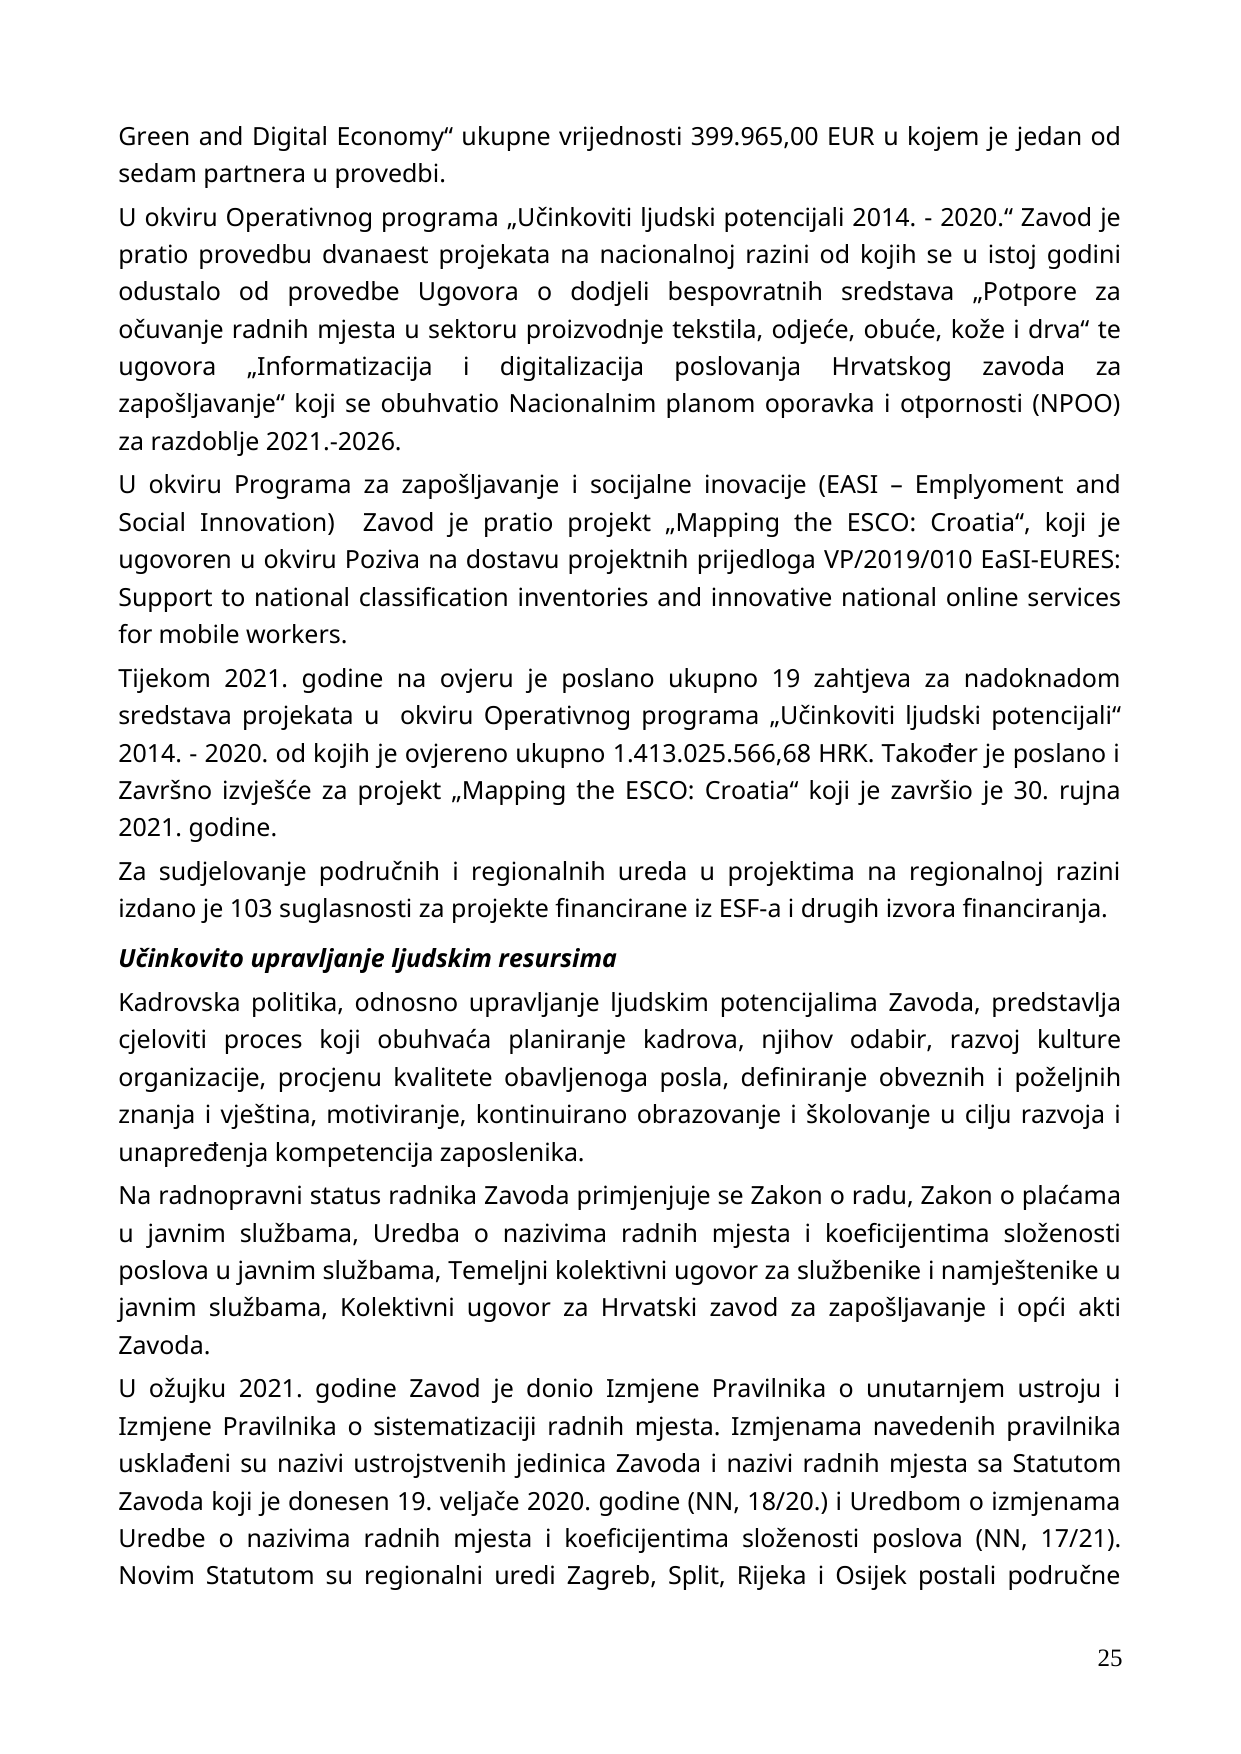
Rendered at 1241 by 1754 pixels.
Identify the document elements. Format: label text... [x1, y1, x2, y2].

text U okviru Operativnog programa „Učinkoviti ljudski potencijali 2014. - 2020.“ Zavod je pratio provedbu dvanaest projekata na nacionalnoj razini od kojih se u istoj godini odustalo od provedbe Ugovora o dodjeli bespovratnih sredstava „Potpore za očuvanje radnih mjesta u sektoru proizvodnje tekstila, odjeće, obuće, kože i drva“ te ugovora „Informatizacija i digitalizacija poslovanja Hrvatskog zavoda za zapošljavanje“ koji se obuhvatio Nacionalnim planom oporavka i otpornosti (NPOO) za razdoblje 2021.-2026. [118, 199, 1122, 458]
text Na radnopravni status radnika Zavoda primjenjuje se Zakon o radu, Zakon o plaćama u javnim službama, Uredba o nazivima radnih mjesta i koeficijentima složenosti poslova u javnim službama, Temeljni kolektivni ugovor za službenike i namještenike u javnim službama, Kolektivni ugovor za Hrvatski zavod za zapošljavanje i opći akti Zavoda. [118, 1178, 1122, 1361]
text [118, 1371, 1122, 1592]
text Kadrovska politika, odnosno upravljanje ljudskim potencijalima Zavoda, predstavlja cjeloviti proces koji obuhvaća planiranje kadrova, njihov odabir, razvoj kulture organizacije, procjenu kvalitete obavljenoga posla, definiranje obveznih i poželjnih znanja i vještina, motiviranje, kontinuirano obrazovanje i školovanje u cilju razvoja i unapređenja kompetencija zaposlenika. [118, 984, 1122, 1168]
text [118, 118, 1122, 189]
text Za sudjelovanje područnih i regionalnih ureda u projektima na regionalnoj razini izdano je 103 suglasnosti za projekte financirane iz ESF-a i drugih izvora financiranja. [118, 854, 1122, 925]
subtitle Učinkovito upravljanje ljudskim resursima [118, 941, 1122, 975]
text U okviru Programa za zapošljavanje i socijalne inovacije (EASI – Emplyoment and Social Innovation) Zavod je pratio projekt „Mapping the ESCO: Croatia“, koji je ugovoren u okviru Poziva na dostavu projektnih prijedloga VP/2019/010 EaSI-EURES: Support to national classification inventories and innovative national online services for mobile workers. [118, 467, 1122, 651]
text Tijekom 2021. godine na ovjeru je poslano ukupno 19 zahtjeva za nadoknadom sredstava projekata u okviru Operativnog programa „Učinkoviti ljudski potencijali“ 2014. - 2020. od kojih je ovjereno ukupno 1.413.025.566,68 HRK. Također je poslano i Završno izvješće za projekt „Mapping the ESCO: Croatia“ koji je završio je 30. rujna 2021. godine. [118, 660, 1122, 844]
